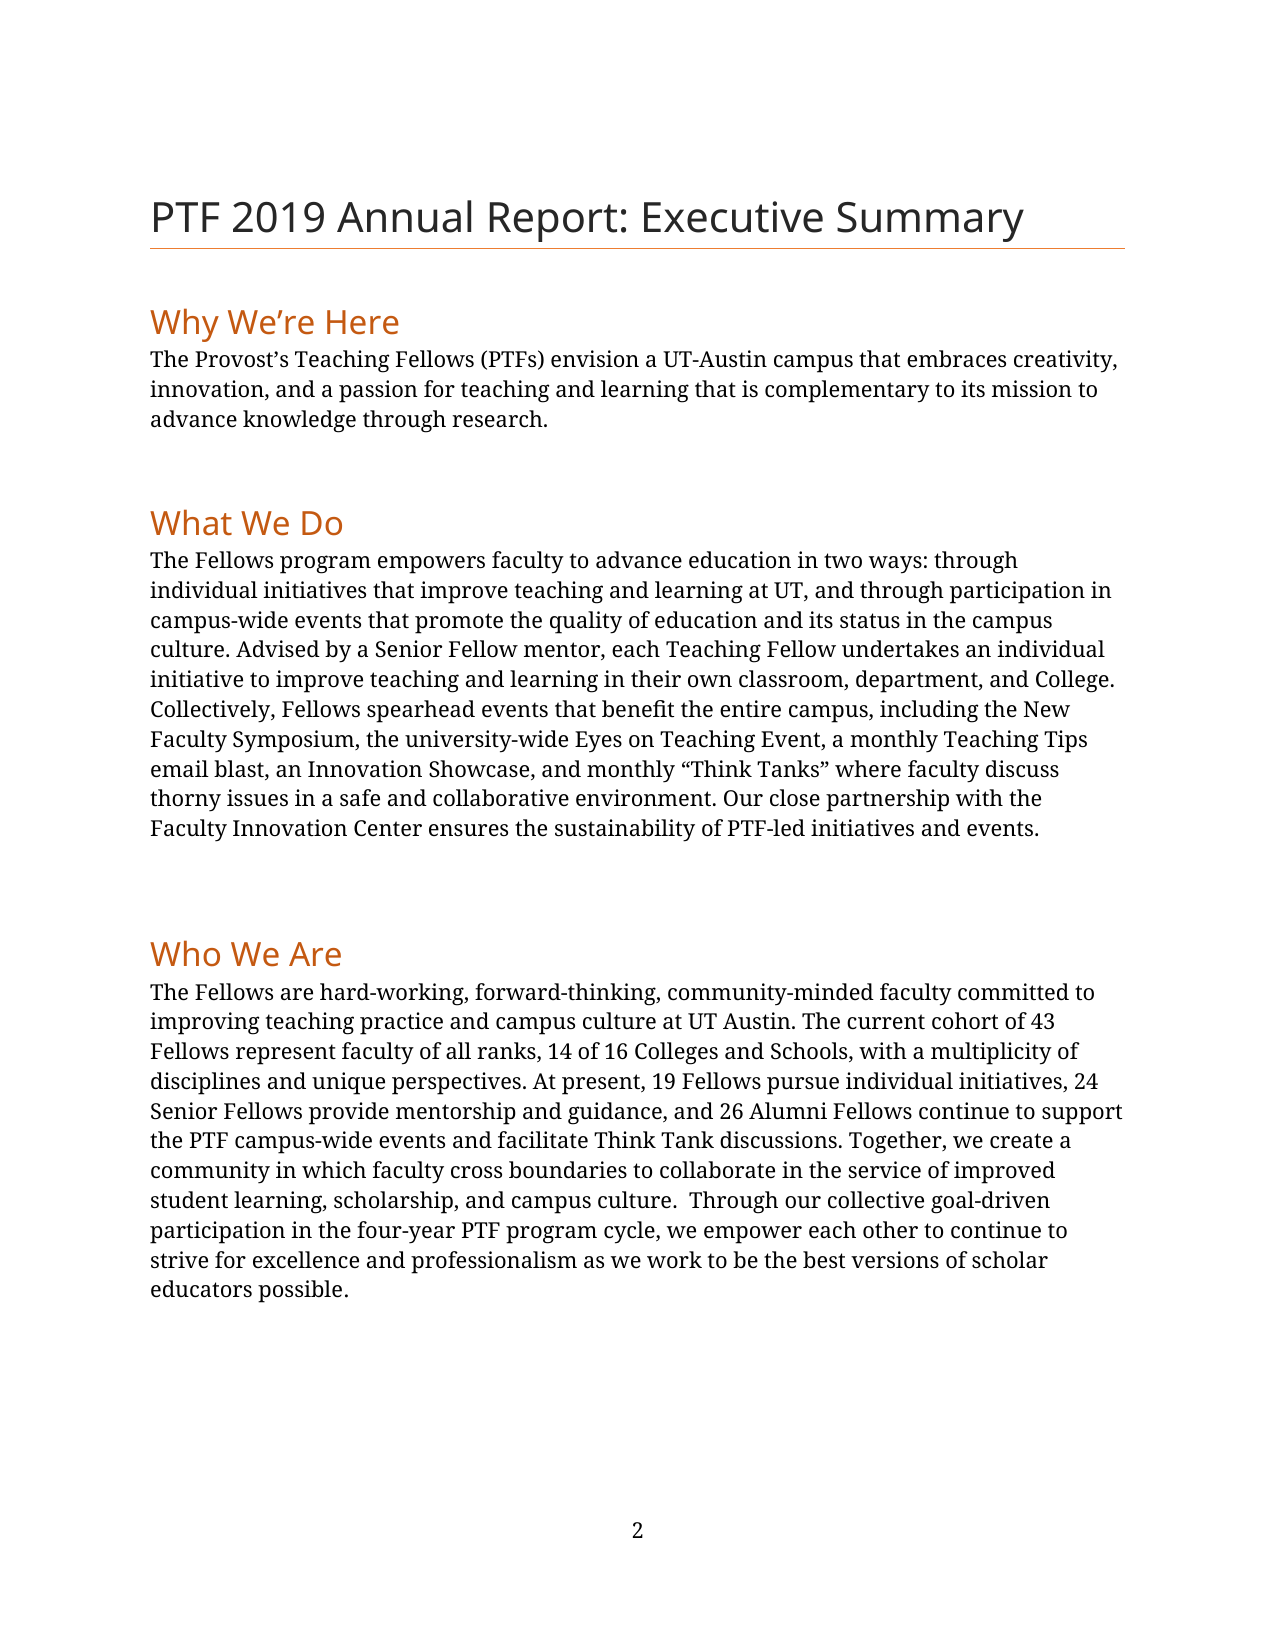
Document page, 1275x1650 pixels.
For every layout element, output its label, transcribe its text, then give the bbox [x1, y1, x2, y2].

subtitle PTF 2019 Annual Report: Executive Summary [150, 187, 1125, 248]
text The Provost’s Teaching Fellows (PTFs) envision a UT-Austin campus that embraces creativity, innovation, and a passion for teaching and learning that is complementary to its mission to advance knowledge through research. [150, 344, 1125, 434]
subtitle Who We Are [150, 931, 1125, 977]
subtitle What We Do [150, 500, 1125, 545]
text The Fellows are hard-working, forward-thinking, community-minded faculty committed to improving teaching practice and campus culture at UT Austin. The current cohort of 43 Fellows represent faculty of all ranks, 14 of 16 Colleges and Schools, with a multiplicity of disciplines and unique perspectives. At present, 19 Fellows pursue individual initiatives, 24 Senior Fellows provide mentorship and guidance, and 26 Alumni Fellows continue to support the PTF campus-wide events and facilitate Think Tank discussions. Together, we create a community in which faculty cross boundaries to collaborate in the service of improved student learning, scholarship, and campus culture. Through our collective goal-driven participation in the four-year PTF program cycle, we empower each other to continue to strive for excellence and professionalism as we work to be the best versions of scholar educators possible. [150, 977, 1125, 1304]
subtitle Why We’re Here [150, 299, 1125, 344]
text The Fellows program empowers faculty to advance education in two ways: through individual initiatives that improve teaching and learning at UT, and through participation in campus-wide events that promote the quality of education and its status in the campus culture. Advised by a Senior Fellow mentor, each Teaching Fellow undertakes an individual initiative to improve teaching and learning in their own classroom, department, and College. Collectively, Fellows spearhead events that benefit the entire campus, including the New Faculty Symposium, the university-wide Eyes on Teaching Event, a monthly Teaching Tips email blast, an Innovation Showcase, and monthly “Think Tanks” where faculty discuss thorny issues in a safe and collaborative environment. Our close partnership with the Faculty Innovation Center ensures the sustainability of PTF-led initiatives and events. [150, 545, 1125, 843]
